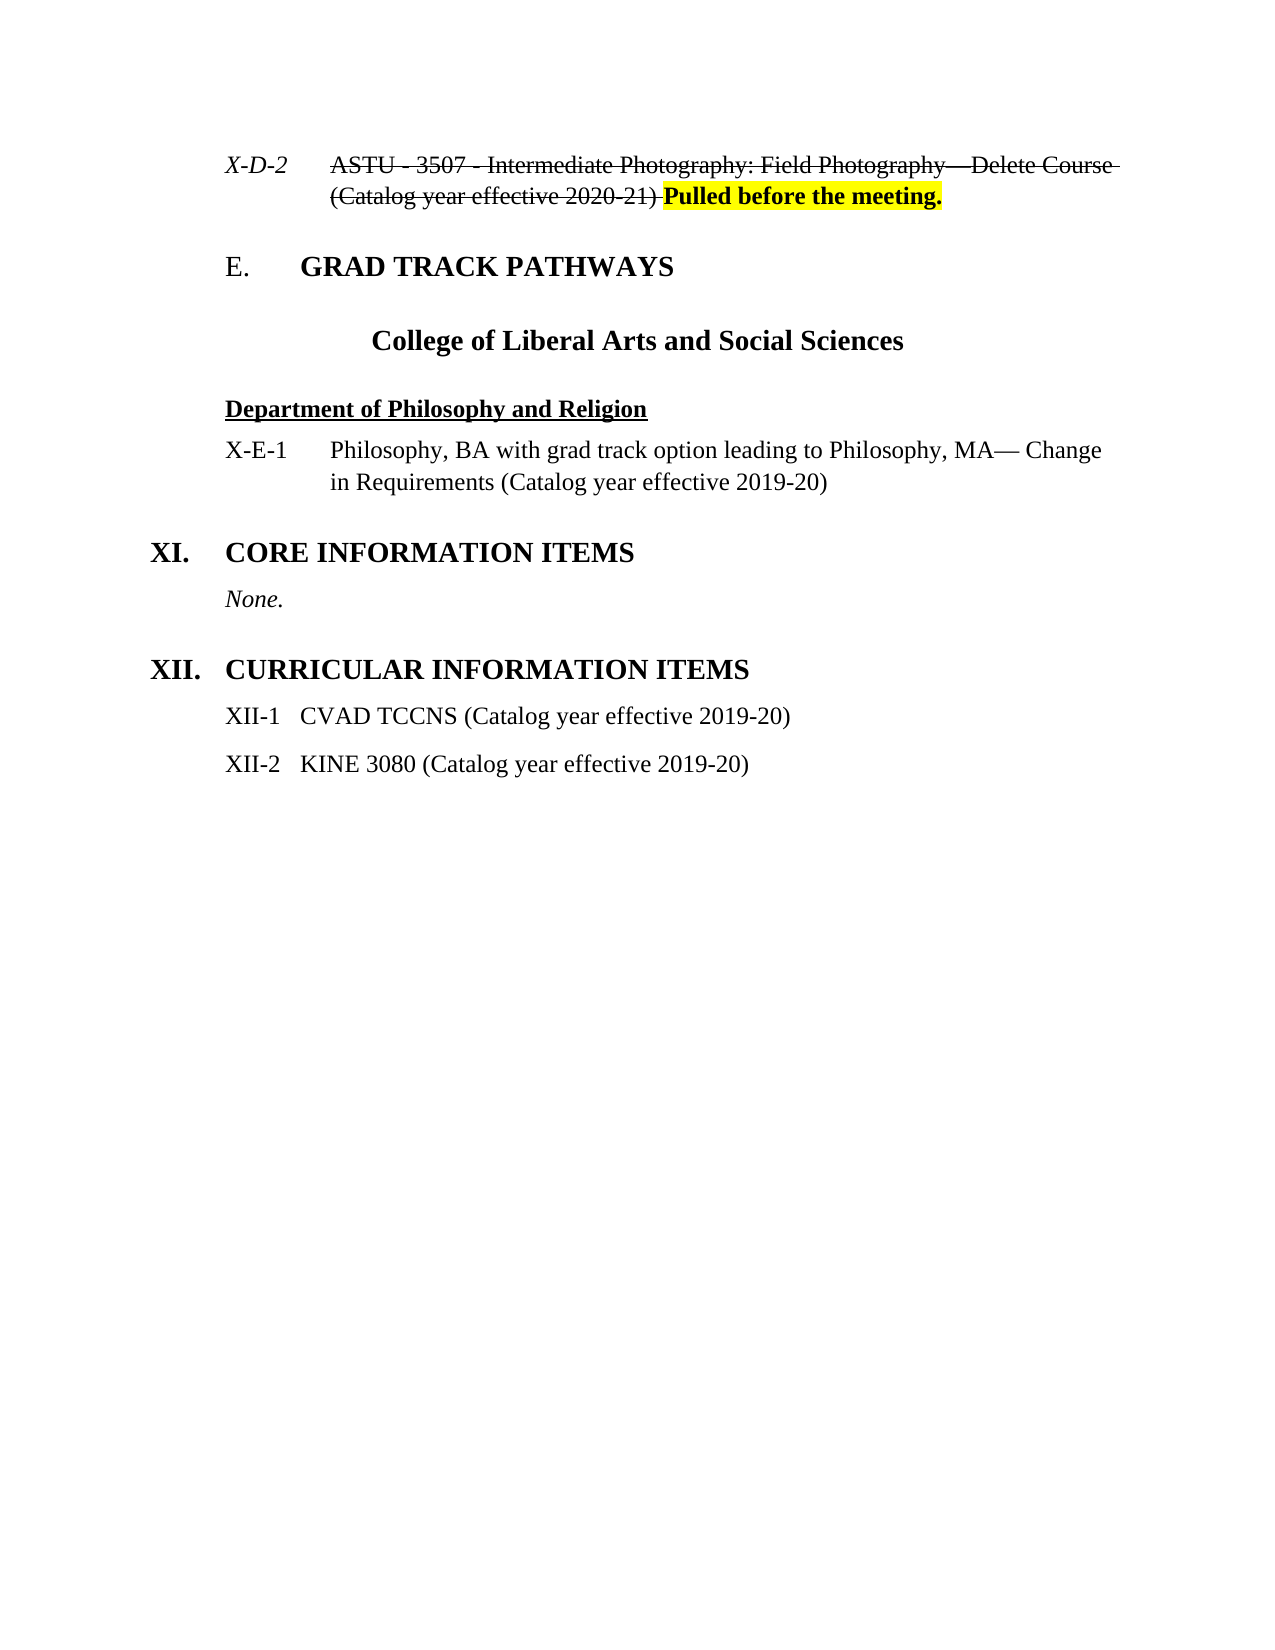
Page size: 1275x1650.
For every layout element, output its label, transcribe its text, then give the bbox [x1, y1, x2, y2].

subtitle CORE INFORMATION ITEMs [150, 535, 1125, 569]
list CVAD TCCNS (Catalog year effective 2019-20) [225, 701, 1125, 730]
subtitle Department of Philosophy and Religion [225, 394, 1125, 423]
text GRAD TRACK PATHWAYS [225, 249, 1125, 283]
list ASTU - 3507 - Intermediate Photography: Field Photography—Delete Course (Catalog year effective 2020-21) Pulled before the meeting. [225, 150, 1125, 210]
list Philosophy, BA with grad track option leading to Philosophy, MA— Change in Requirements (Catalog year effective 2019-20) [225, 436, 1125, 495]
list None. [225, 584, 1125, 612]
list KINE 3080 (Catalog year effective 2019-20) [225, 749, 1125, 777]
subtitle College of Liberal Arts and Social Sciences [150, 323, 1125, 357]
subtitle curricular Information Items [150, 652, 1125, 686]
